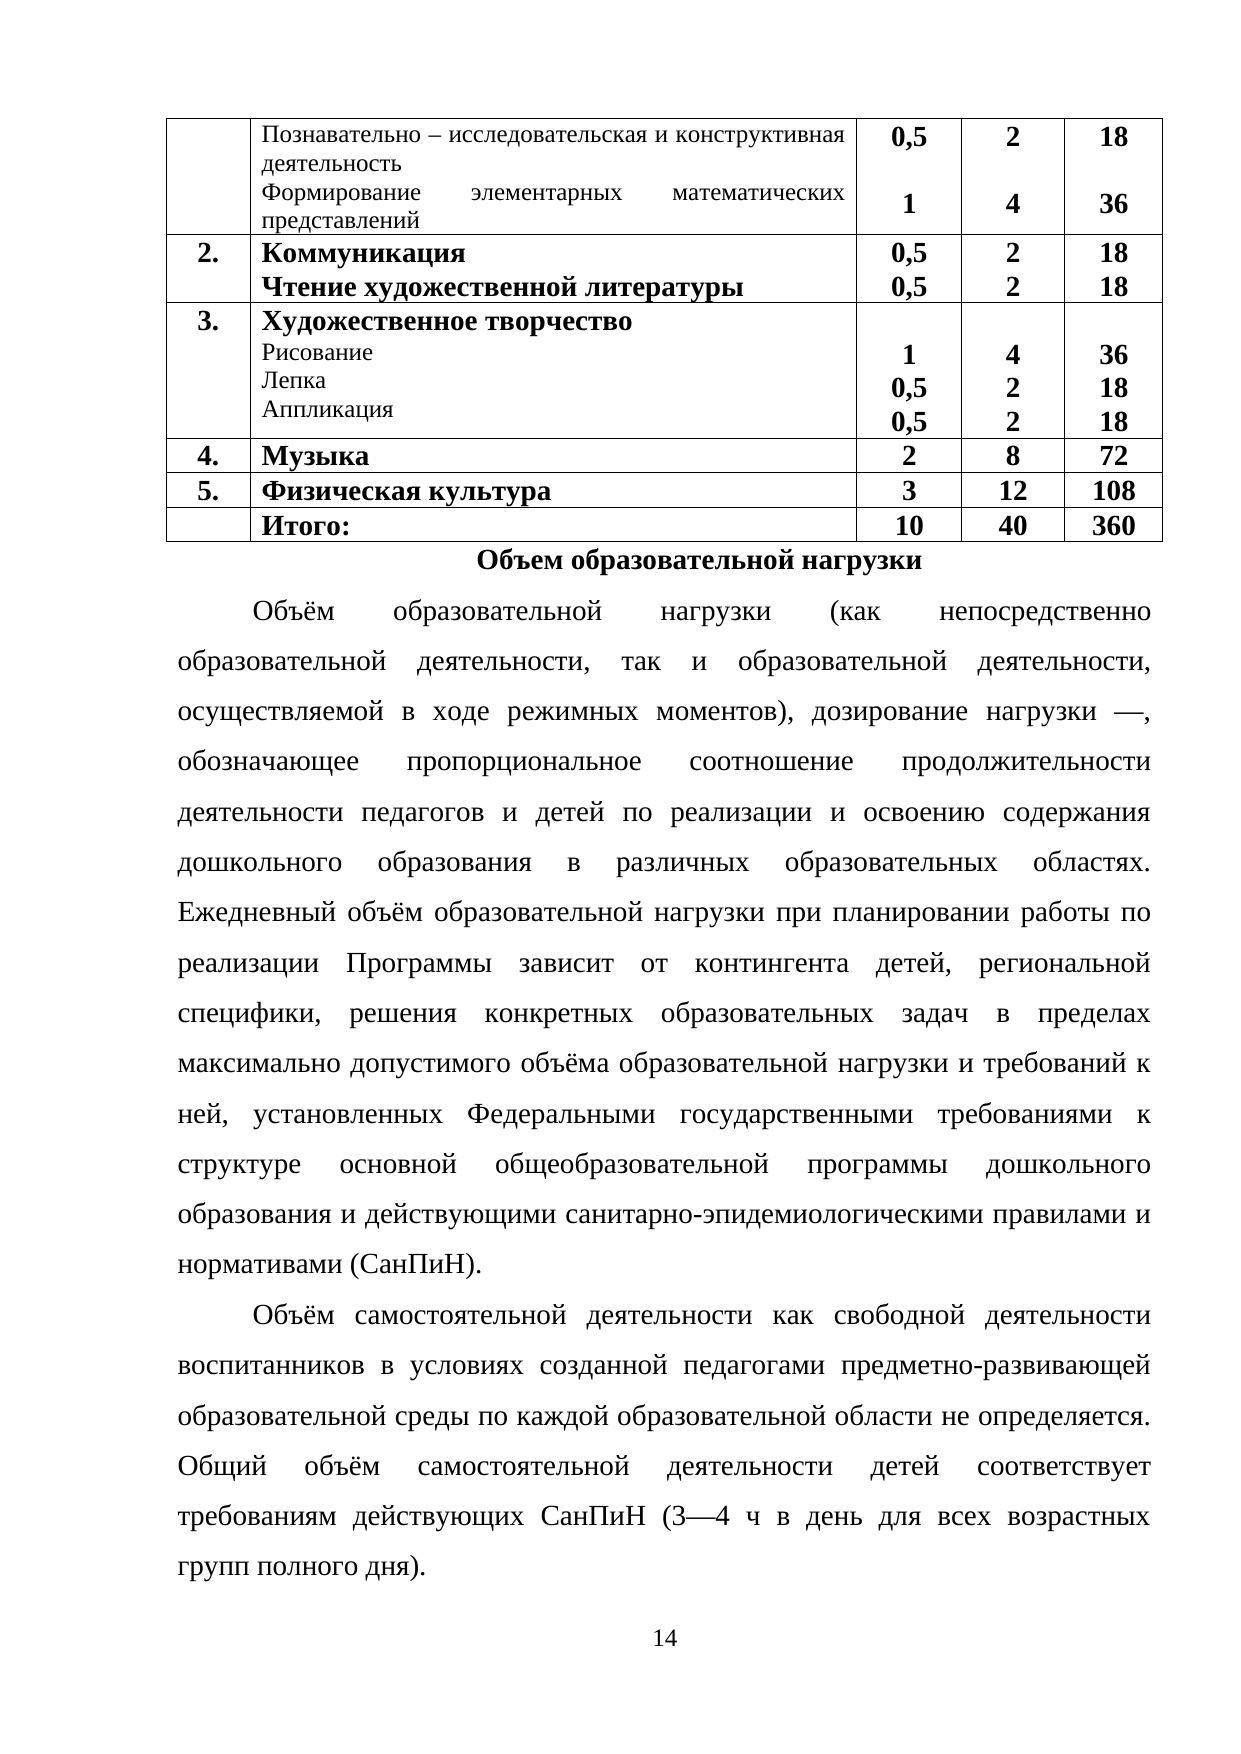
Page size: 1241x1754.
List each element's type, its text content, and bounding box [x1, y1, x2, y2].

table_cell 4. [167, 439, 250, 472]
table_cell Художественное творчество Рисование Лепка Аппликация [251, 303, 856, 437]
table_cell 18 18 36 [1065, 119, 1162, 234]
table_cell 4 2 2 [962, 303, 1064, 437]
table_cell [167, 508, 250, 541]
text Объём образовательной нагрузки (как непосредственно образовательной деятельности, так и образовательной деятельности, осуществляемой в ходе режимных моментов), дозирование нагрузки —, обозначающее пропорциональное соотношение продолжительности деятельности педагогов и детей по реализации и освоению содержания дошкольного образования в различных образовательных областях. Ежедневный объём образовательной нагрузки при планировании работы по реализации Программы зависит от контингента детей, региональной специфики, решения конкретных образовательных задач в пределах максимально допустимого объёма образовательной нагрузки и требований к ней, установленных Федеральными государственными требованиями к структуре основной общеобразовательной программы дошкольного образования и действующими санитарно-эпидемиологическими правилами и нормативами (СанПиН). [177, 593, 1152, 1280]
table_cell 8 [962, 439, 1064, 472]
table_cell 3. [167, 303, 250, 437]
table_cell Коммуникация Чтение художественной литературы [251, 235, 856, 302]
table_cell 360 [1065, 508, 1162, 541]
table_cell 0,5 0,5 1 [857, 119, 961, 234]
table_cell 3 [857, 473, 961, 507]
table_cell 2 [857, 439, 961, 472]
text Объем образовательной нагрузки [177, 542, 1152, 576]
table_cell 0,5 0,5 [857, 235, 961, 302]
table_cell 2. [167, 235, 250, 302]
text Объём самостоятельной деятельности как свободной деятельности воспитанников в условиях созданной педагогами предметно-развивающей образовательной среды по каждой образовательной области не определяется. Общий объём самостоятельной деятельности детей соответствует требованиям действующих СанПиН (3—4 ч в день для всех возрастных групп полного дня). [177, 1297, 1152, 1582]
table_cell 2 2 [962, 235, 1064, 302]
table_cell 2 2 4 [962, 119, 1064, 234]
table_cell 12 [962, 473, 1064, 507]
table_cell 72 [1065, 439, 1162, 472]
table_cell 40 [962, 508, 1064, 541]
table_cell Музыка [251, 439, 856, 472]
table_cell 10 [857, 508, 961, 541]
table_cell 1. [167, 119, 250, 234]
table_cell 1 0,5 0,5 [857, 303, 961, 437]
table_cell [251, 119, 856, 234]
table_cell 36 18 18 [1065, 303, 1162, 437]
table_cell 5. [167, 473, 250, 507]
table_cell Физическая культура [251, 473, 856, 507]
table_cell 108 [1065, 473, 1162, 507]
table_cell 18 18 [1065, 235, 1162, 302]
table_cell Итого: [251, 508, 856, 541]
